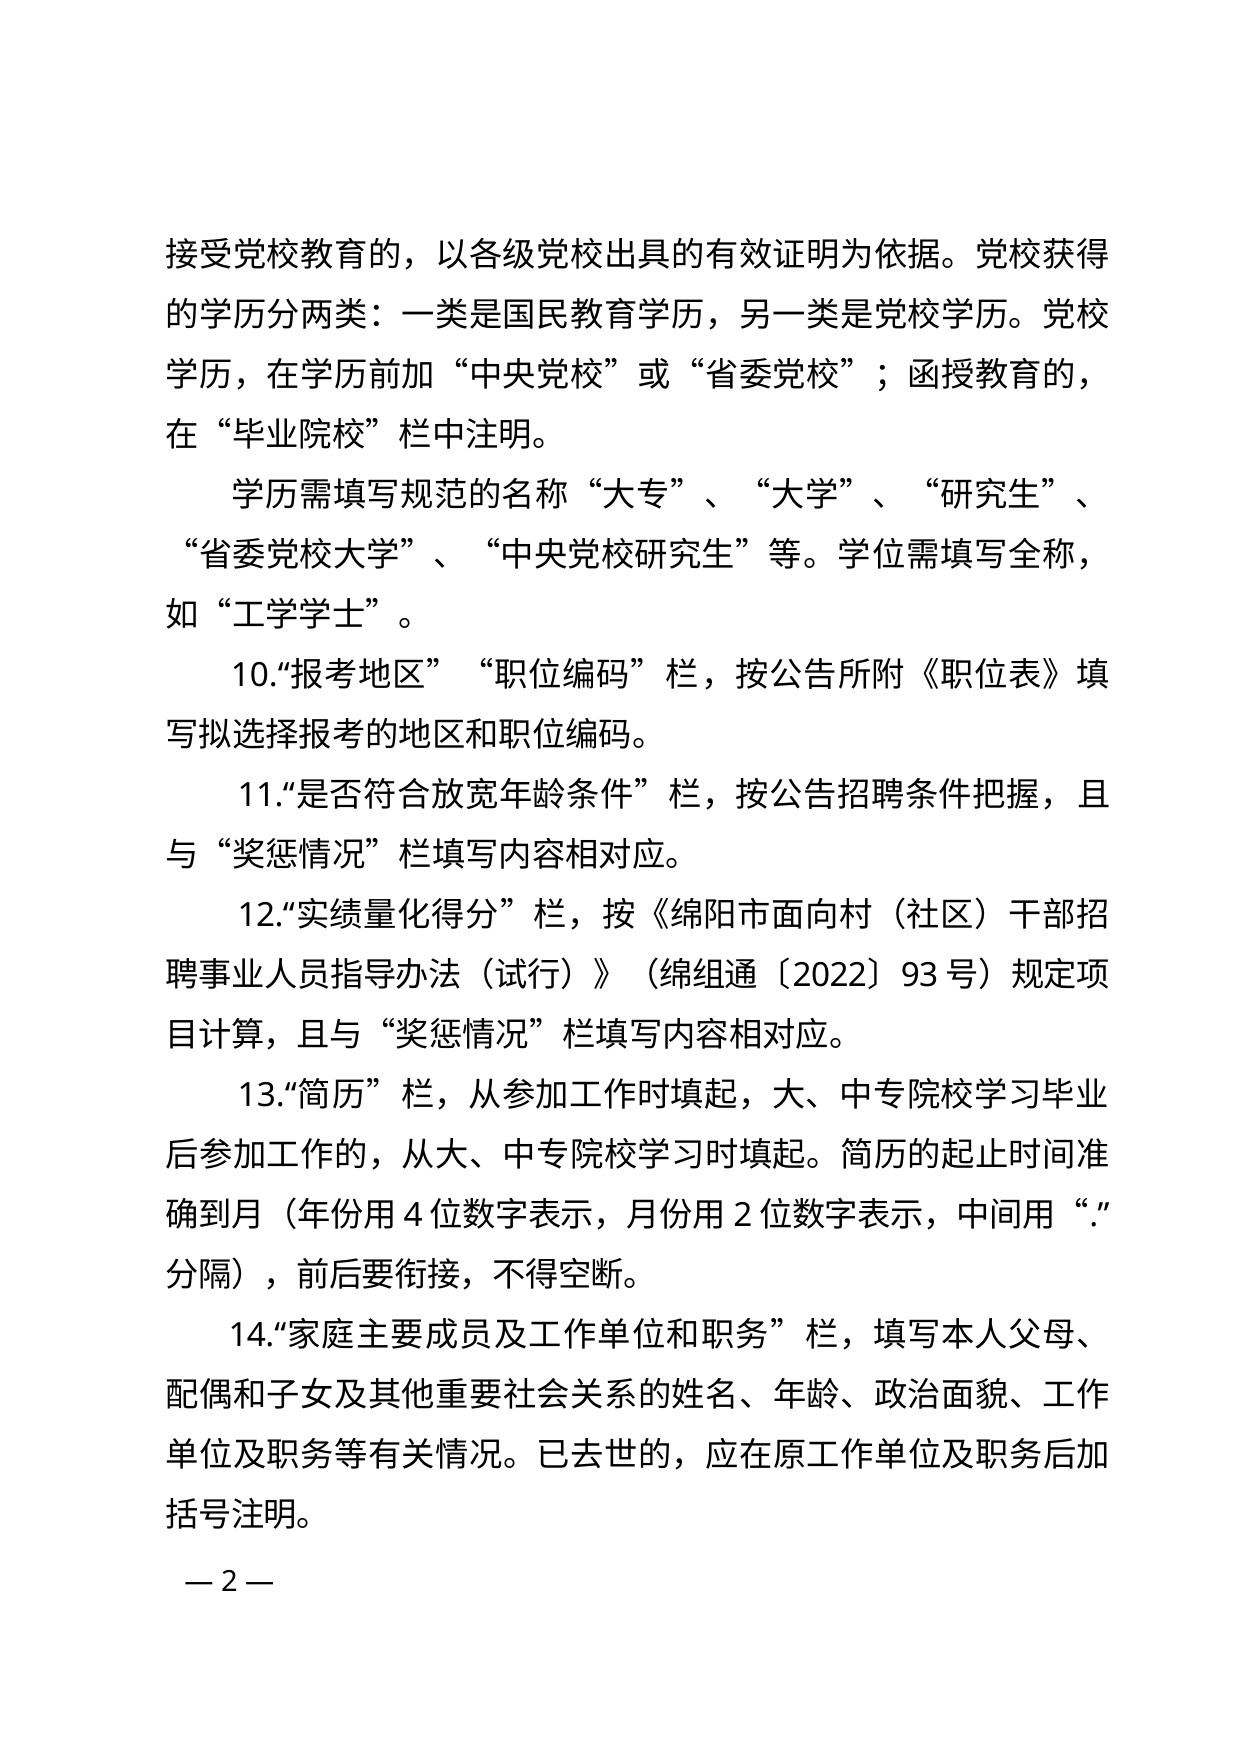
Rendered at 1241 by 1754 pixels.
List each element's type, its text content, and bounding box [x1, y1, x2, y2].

text 12.“实绩量化得分”栏，按《绵阳市面向村（社区）干部招聘事业人员指导办法（试行）》（绵组通〔2022〕93号）规定项目计算，且与“奖惩情况”栏填写内容相对应。 [165, 878, 1110, 1058]
text 10.“报考地区”“职位编码”栏，按公告所附《职位表》填写拟选择报考的地区和职位编码。 [165, 638, 1110, 758]
text 13.“简历”栏，从参加工作时填起，大、中专院校学习毕业后参加工作的，从大、中专院校学习时填起。简历的起止时间准确到月（年份用4位数字表示，月份用2位数字表示，中间用“.”分隔），前后要衔接，不得空断。 [165, 1058, 1110, 1298]
text 11.“是否符合放宽年龄条件”栏，按公告招聘条件把握，且与“奖惩情况”栏填写内容相对应。 [165, 758, 1110, 878]
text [165, 218, 1110, 458]
text 14.“家庭主要成员及工作单位和职务”栏，填写本人父母、配偶和子女及其他重要社会关系的姓名、年龄、政治面貌、工作单位及职务等有关情况。已去世的，应在原工作单位及职务后加括号注明。 [165, 1298, 1110, 1538]
text 学历需填写规范的名称“大专”、“大学”、“研究生”、“省委党校大学”、“中央党校研究生”等。学位需填写全称，如“工学学士”。 [165, 458, 1110, 638]
